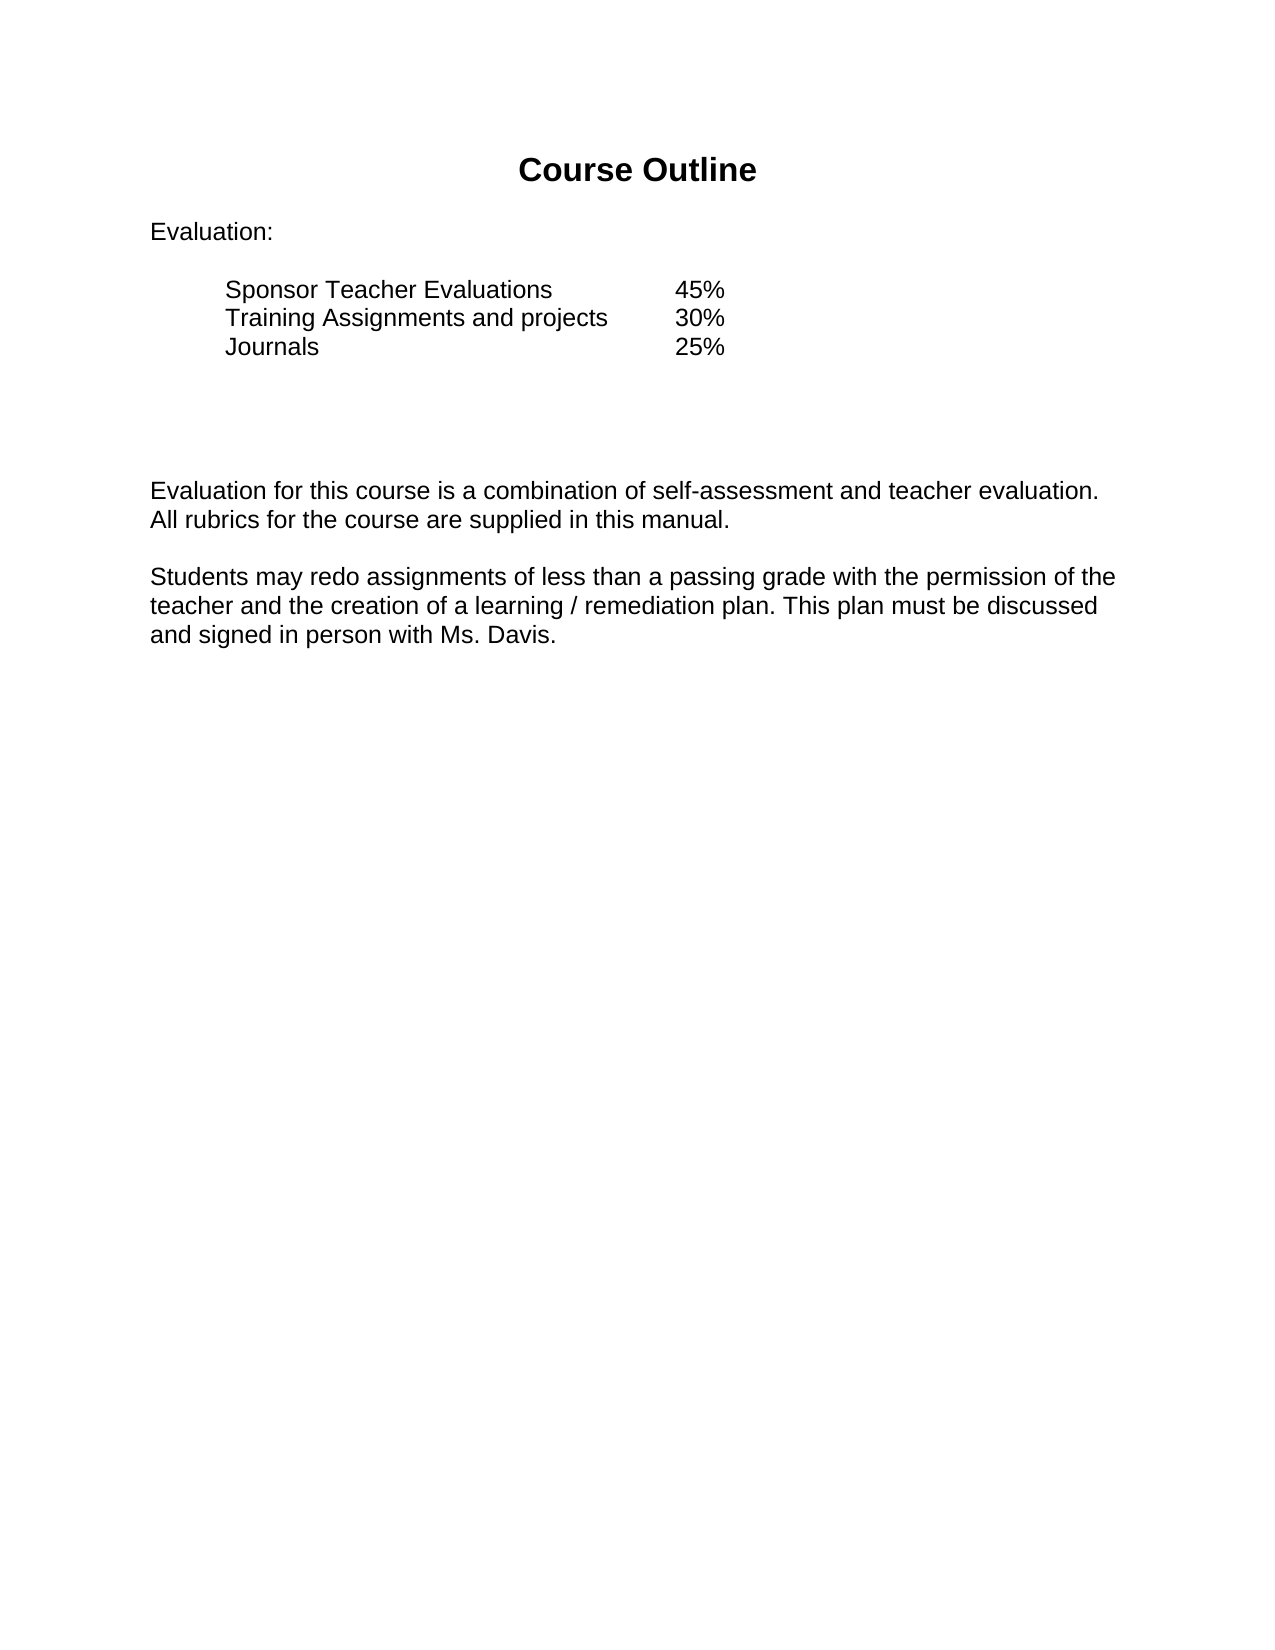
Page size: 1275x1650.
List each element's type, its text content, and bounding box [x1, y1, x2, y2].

text Sponsor Teacher Evaluations 45% [150, 275, 1125, 303]
text Journals 25% [150, 332, 1125, 361]
text Training Assignments and projects 30% [150, 303, 1125, 332]
text Students may redo assignments of less than a passing grade with the permission of the teacher and the creation of a learning / remediation plan. This plan must be discussed and signed in person with Ms. Davis. [150, 562, 1125, 648]
text Course Outline [150, 150, 1125, 188]
text Evaluation for this course is a combination of self-assessment and teacher evaluation. All rubrics for the course are supplied in this manual. [150, 476, 1125, 533]
text Evaluation: [150, 217, 1125, 246]
